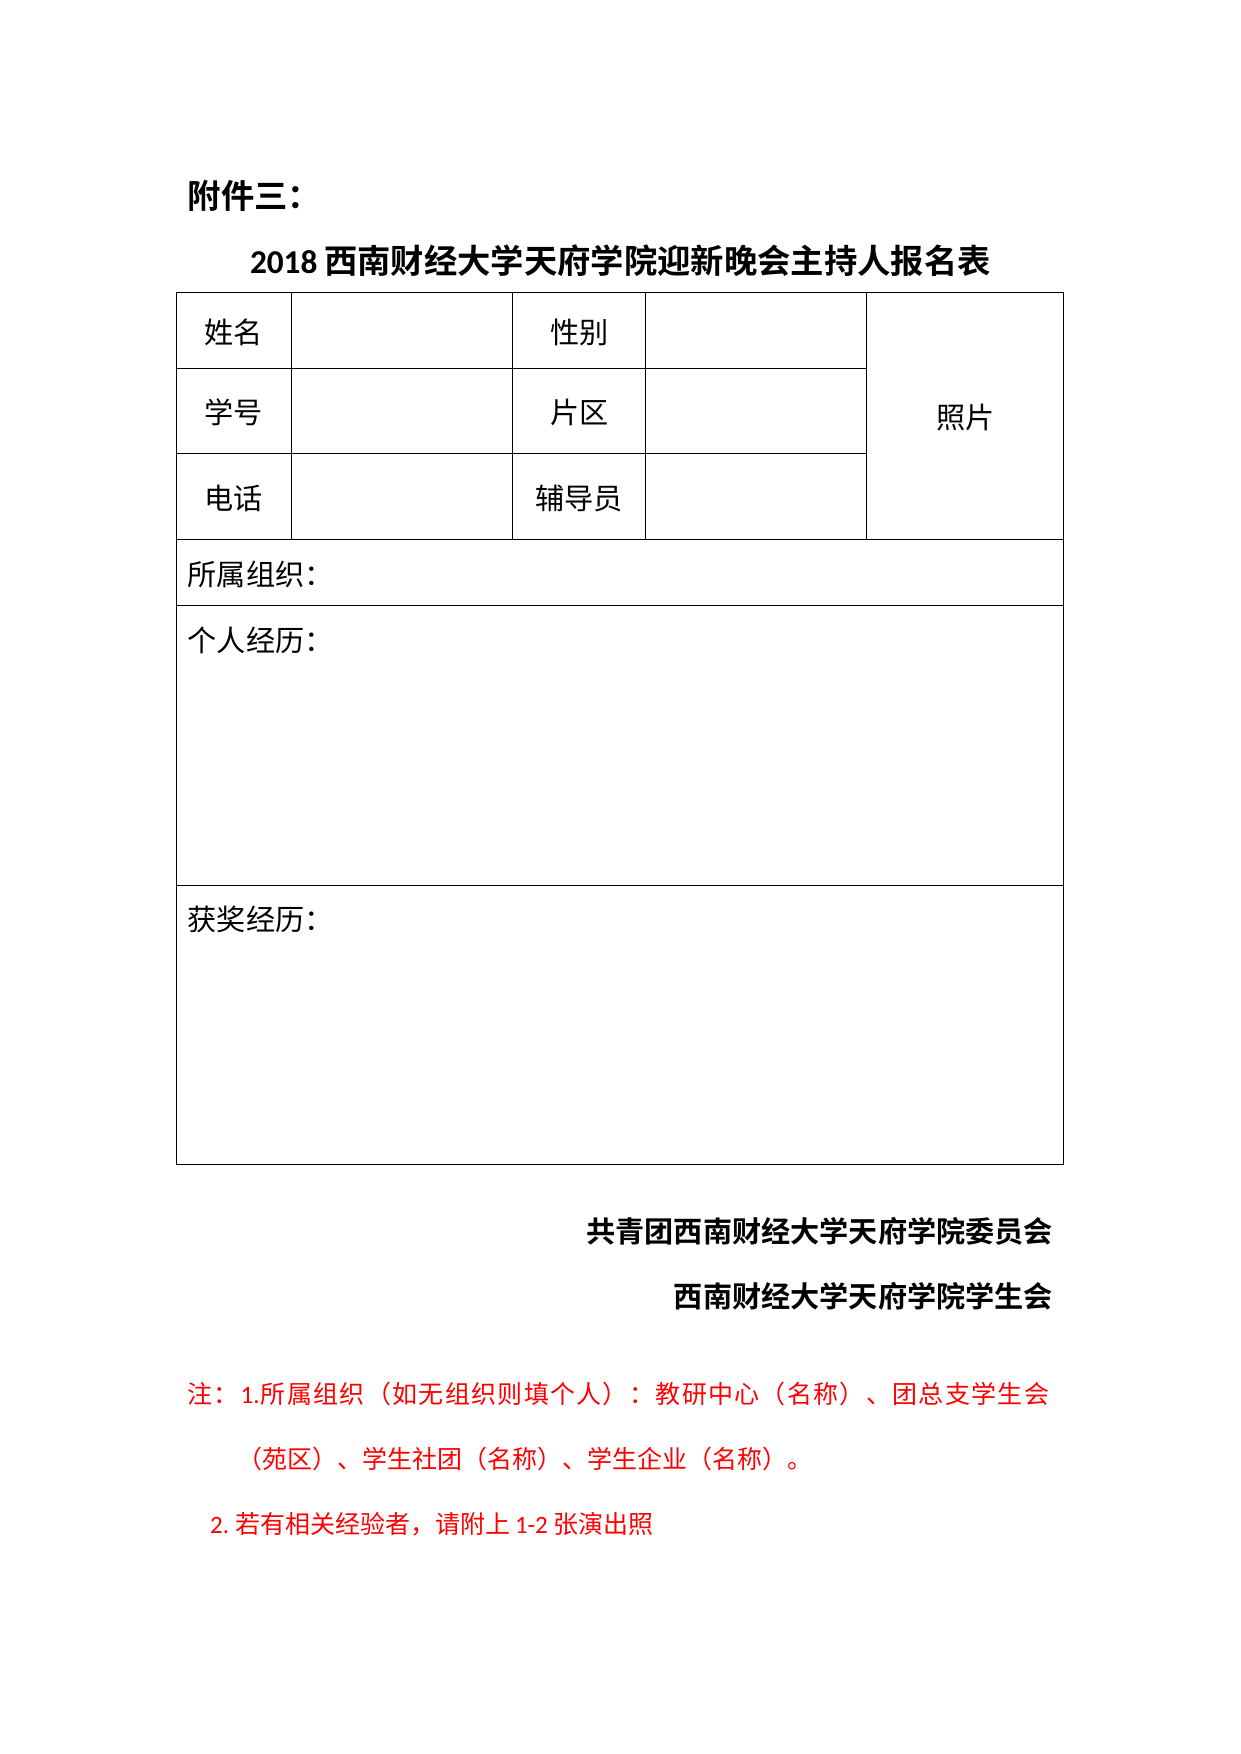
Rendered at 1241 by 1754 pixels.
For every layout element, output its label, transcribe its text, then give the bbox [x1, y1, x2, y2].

table_cell [292, 454, 512, 539]
table_header [646, 293, 866, 368]
text 2018西南财经大学天府学院迎新晚会主持人报名表 [187, 227, 1053, 292]
table_cell 片区 [513, 369, 645, 452]
table_cell 学号 [177, 369, 291, 452]
text 附件三： [187, 162, 1053, 227]
table_cell 获奖经历： [177, 886, 1063, 1164]
text 共青团西南财经大学天府学院委员会 [187, 1197, 1053, 1262]
table_header 照片 [867, 293, 1063, 539]
table_header 姓名 [177, 293, 291, 368]
table_cell 所属组织： [177, 540, 1063, 605]
text 西南财经大学天府学院学生会 [187, 1262, 1053, 1327]
table_cell 辅导员 [513, 454, 645, 539]
table_cell [646, 369, 866, 452]
table_cell [646, 454, 866, 539]
text 2. 若有相关经验者，请附上1-2张演出照 [187, 1490, 1053, 1555]
text 注：1.所属组织（如无组织则填个人）：教研中心（名称）、团总支学生会（苑区）、学生社团（名称）、学生企业（名称）。 [187, 1360, 1053, 1490]
table_cell 个人经历： [177, 606, 1063, 884]
table_header 性别 [513, 293, 645, 368]
table_header [292, 293, 512, 368]
table_cell 电话 [177, 454, 291, 539]
table_cell [292, 369, 512, 452]
